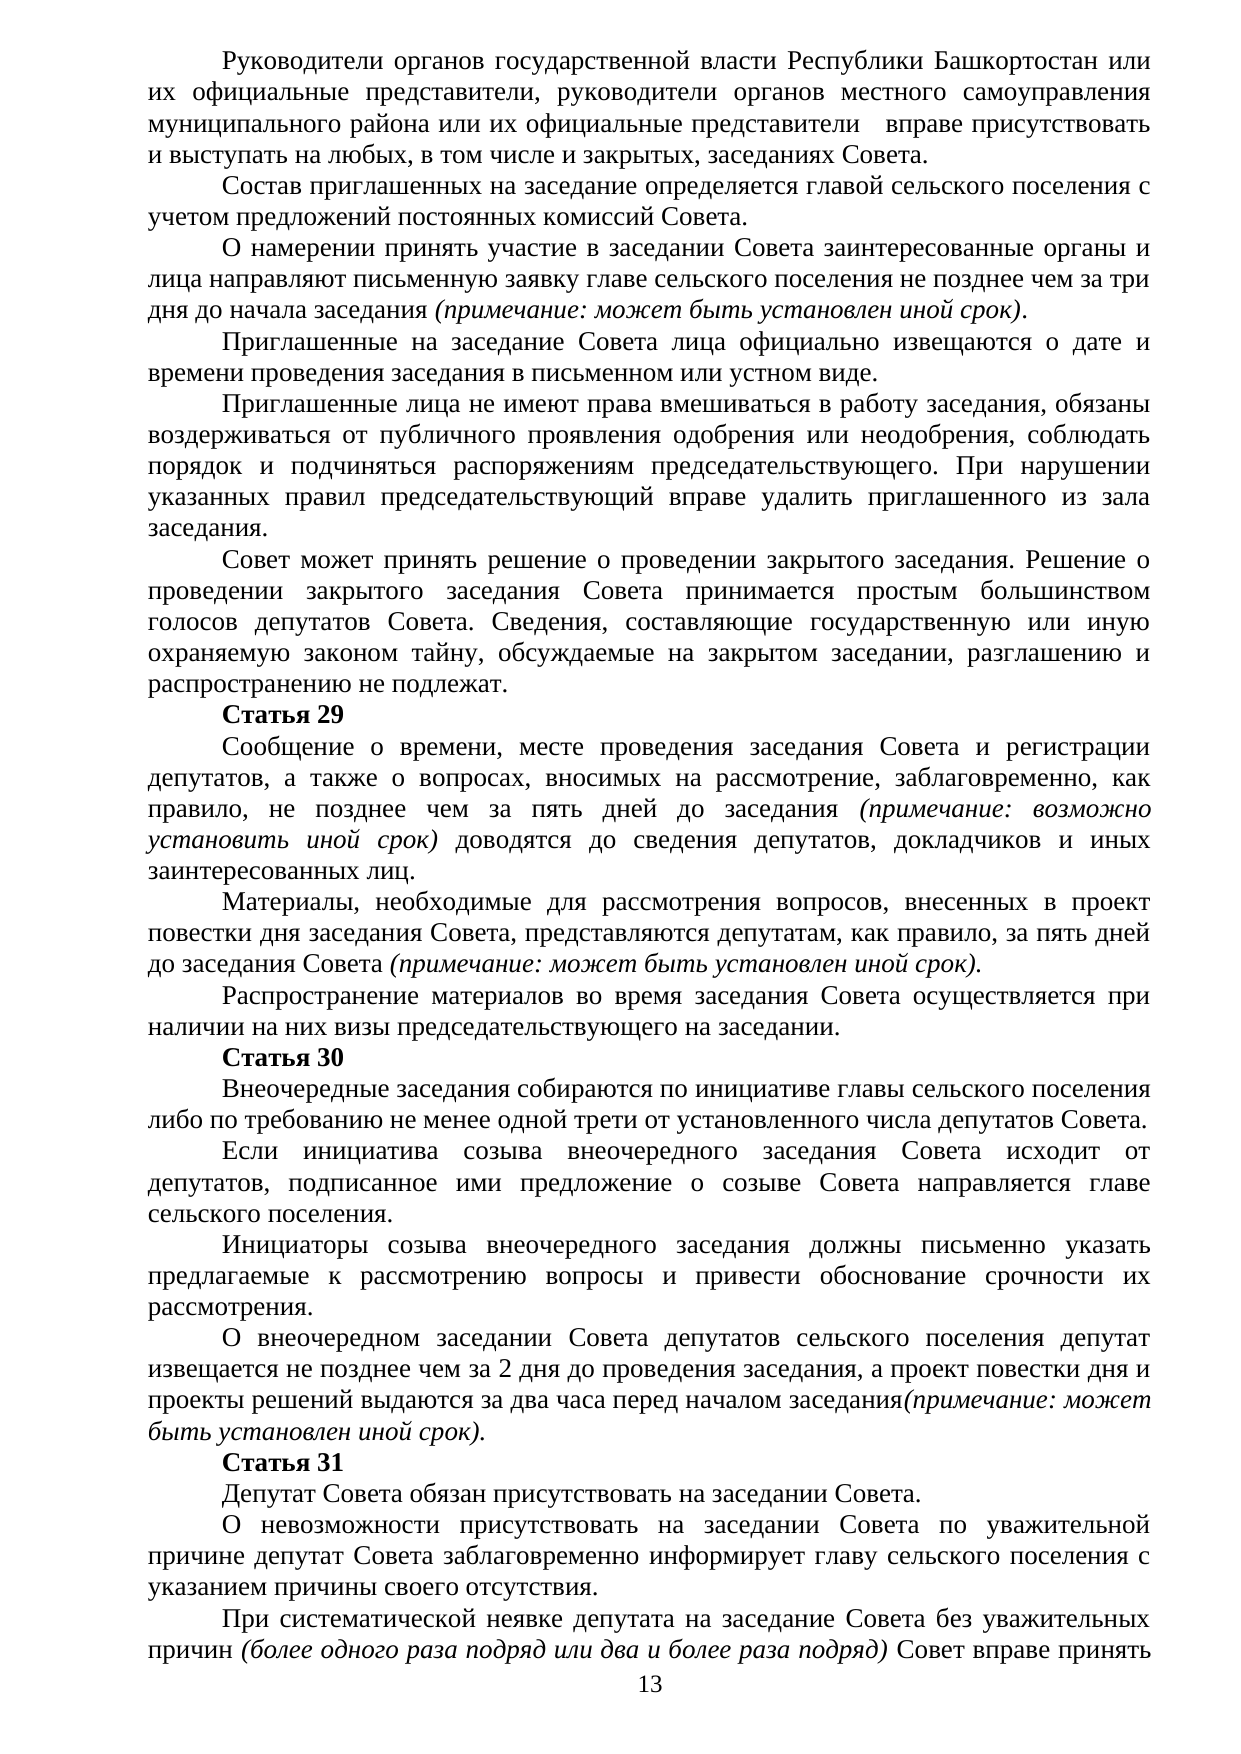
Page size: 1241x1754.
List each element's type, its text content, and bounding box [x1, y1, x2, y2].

text Совет может принять решение о проведении закрытого заседания. Решение о проведении закрытого заседания Совета принимается простым большинством голосов депутатов Совета. Сведения, составляющие государственную или иную охраняемую законом тайну, обсуждаемые на закрытом заседании, разглашению и распространению не подлежат. [148, 543, 1152, 698]
text Приглашенные лица не имеют права вмешиваться в работу заседания, обязаны воздерживаться от публичного проявления одобрения или неодобрения, соблюдать порядок и подчиняться распоряжениям председательствующего. При нарушении указанных правил председательствующий вправе удалить приглашенного из зала заседания. [148, 387, 1152, 543]
text Сообщение о времени, месте проведения заседания Совета и регистрации депутатов, а также о вопросах, вносимых на рассмотрение, заблаговременно, как правило, не позднее чем за пять дней до заседания (примечание: возможно установить иной срок) доводятся до сведения депутатов, докладчиков и иных заинтересованных лиц. [148, 729, 1152, 885]
text Приглашенные на заседание Совета лица официально извещаются о дате и времени проведения заседания в письменном или устном виде. [148, 325, 1152, 387]
text О внеочередном заседании Совета депутатов сельского поселения депутат извещается не позднее чем за 2 дня до проведения заседания, а проект повестки дня и проекты решений выдаются за два часа перед началом заседания(примечание: может быть установлен иной срок). [148, 1321, 1152, 1446]
text Статья 31 [148, 1446, 1152, 1477]
text О невозможности присутствовать на заседании Совета по уважительной причине депутат Совета заблаговременно информирует главу сельского поселения с указанием причины своего отсутствия. [148, 1508, 1152, 1602]
text Внеочередные заседания собираются по инициативе главы сельского поселения либо по требованию не менее одной трети от установленного числа депутатов Совета. [148, 1072, 1152, 1134]
text Если инициатива созыва внеочередного заседания Совета исходит от депутатов, подписанное ими предложение о созыве Совета направляется главе сельского поселения. [148, 1134, 1152, 1228]
text Статья 29 [148, 698, 1152, 729]
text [148, 1602, 1152, 1664]
text Материалы, необходимые для рассмотрения вопросов, внесенных в проект повестки дня заседания Совета, представляются депутатам, как правило, за пять дней до заседания Совета (примечание: может быть установлен иной срок). [148, 885, 1152, 979]
text О намерении принять участие в заседании Совета заинтересованные органы и лица направляют письменную заявку главе сельского поселения не позднее чем за три дня до начала заседания (примечание: может быть установлен иной срок). [148, 231, 1152, 325]
text Депутат Совета обязан присутствовать на заседании Совета. [148, 1477, 1152, 1508]
text Распространение материалов во время заседания Совета осуществляется при наличии на них визы председательствующего на заседании. [148, 979, 1152, 1041]
text Статья 30 [148, 1041, 1152, 1072]
text Инициаторы созыва внеочередного заседания должны письменно указать предлагаемые к рассмотрению вопросы и привести обоснование срочности их рассмотрения. [148, 1228, 1152, 1321]
text Состав приглашенных на заседание определяется главой сельского поселения с учетом предложений постоянных комиссий Совета. [148, 169, 1152, 231]
text Руководители органов государственной власти Республики Башкортостан или их официальные представители, руководители органов местного самоуправления муниципального района или их официальные представители вправе присутствовать и выступать на любых, в том числе и закрытых, заседаниях Совета. [148, 44, 1152, 169]
